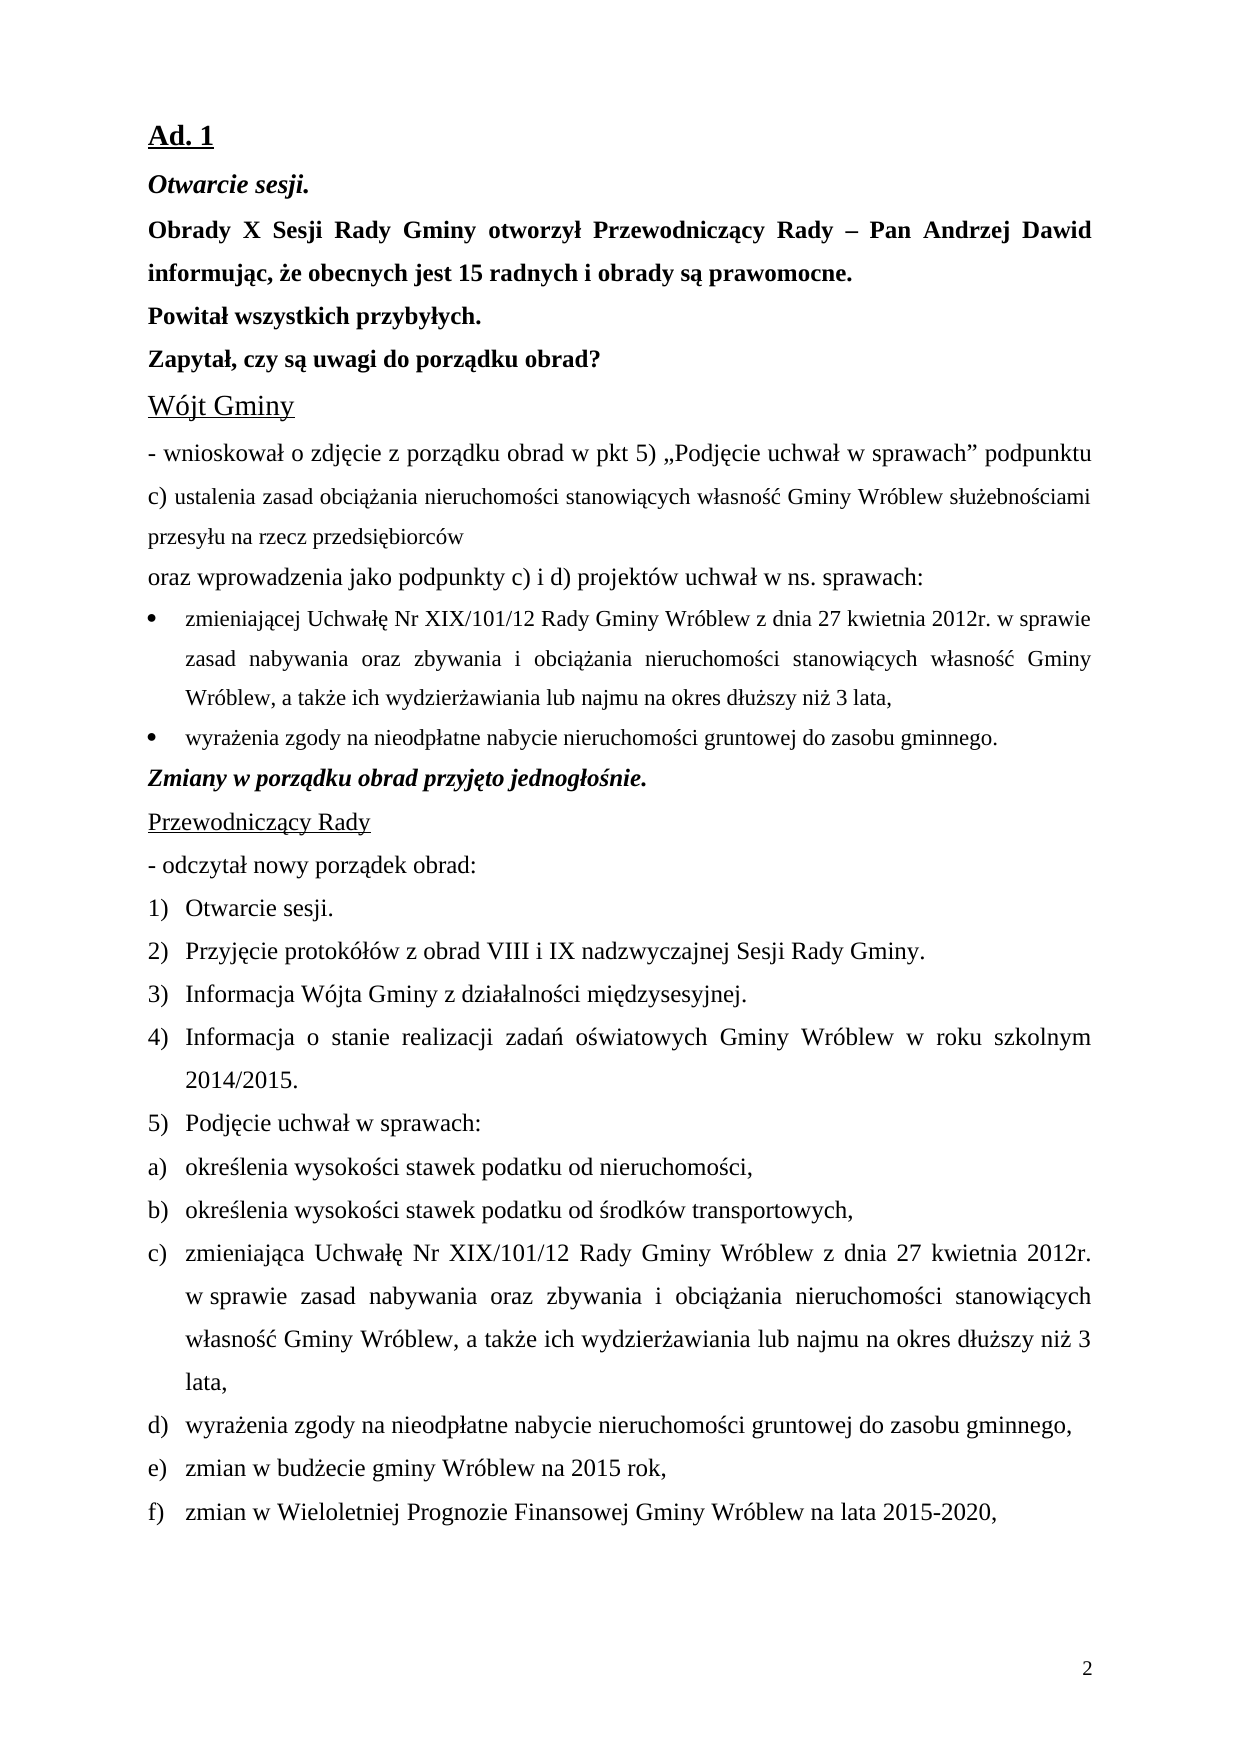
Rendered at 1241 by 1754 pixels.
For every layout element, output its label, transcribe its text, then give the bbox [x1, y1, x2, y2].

list Informacja Wójta Gminy z działalności międzysesyjnej. [148, 979, 1092, 1008]
list Przyjęcie protokółów z obrad VIII i IX nadzwyczajnej Sesji Rady Gminy. [148, 936, 1092, 965]
text - wnioskował o zdjęcie z porządku obrad w pkt 5) „Podjęcie uchwał w sprawach” podpunktu c) ustalenia zasad obciążania nieruchomości stanowiących własność Gminy Wróblew służebnościami przesyłu na rzecz przedsiębiorców [148, 438, 1092, 549]
text oraz wprowadzenia jako podpunkty c) i d) projektów uchwał w ns. sprawach: [148, 562, 1092, 591]
text Wójt Gminy [148, 388, 1092, 421]
list określenia wysokości stawek podatku od środków transportowych, [148, 1195, 1092, 1223]
list Informacja o stanie realizacji zadań oświatowych Gminy Wróblew w roku szkolnym 2014/2015. [148, 1022, 1092, 1094]
subtitle Ad. 1 [148, 118, 1092, 152]
text Obrady X Sesji Rady Gminy otworzył Przewodniczący Rady – Pan Andrzej Dawid informując, że obecnych jest 15 radnych i obrady są prawomocne. [148, 215, 1092, 287]
list wyrażenia zgody na nieodpłatne nabycie nieruchomości gruntowej do zasobu gminnego. [148, 724, 1092, 750]
list wyrażenia zgody na nieodpłatne nabycie nieruchomości gruntowej do zasobu gminnego, [148, 1410, 1092, 1439]
list Podjęcie uchwał w sprawach: [148, 1108, 1092, 1137]
text Zapytał, czy są uwagi do porządku obrad? [148, 344, 1092, 373]
list określenia wysokości stawek podatku od nieruchomości, [148, 1152, 1092, 1180]
text Przewodniczący Rady [148, 807, 1092, 835]
list zmieniającej Uchwałę Nr XIX/101/12 Rady Gminy Wróblew z dnia 27 kwietnia 2012r. w sprawie zasad nabywania oraz zbywania i obciążania nieruchomości stanowiących własność Gminy Wróblew, a także ich wydzierżawiania lub najmu na okres dłuższy niż 3 lata, [148, 606, 1092, 711]
text Otwarcie sesji. [148, 168, 1092, 199]
text - odczytał nowy porządek obrad: [148, 850, 1092, 878]
list zmieniająca Uchwałę Nr XIX/101/12 Rady Gminy Wróblew z dnia 27 kwietnia 2012r. w sprawie zasad nabywania oraz zbywania i obciążania nieruchomości stanowiących własność Gminy Wróblew, a także ich wydzierżawiania lub najmu na okres dłuższy niż 3 lata, [148, 1238, 1092, 1396]
list Otwarcie sesji. [148, 893, 1092, 922]
text Zmiany w porządku obrad przyjęto jednogłośnie. [148, 763, 1092, 792]
list zmian w Wieloletniej Prognozie Finansowej Gminy Wróblew na lata 2015-2020, [148, 1497, 1092, 1525]
list zmian w budżecie gminy Wróblew na 2015 rok, [148, 1453, 1092, 1482]
text Powitał wszystkich przybyłych. [148, 301, 1092, 330]
